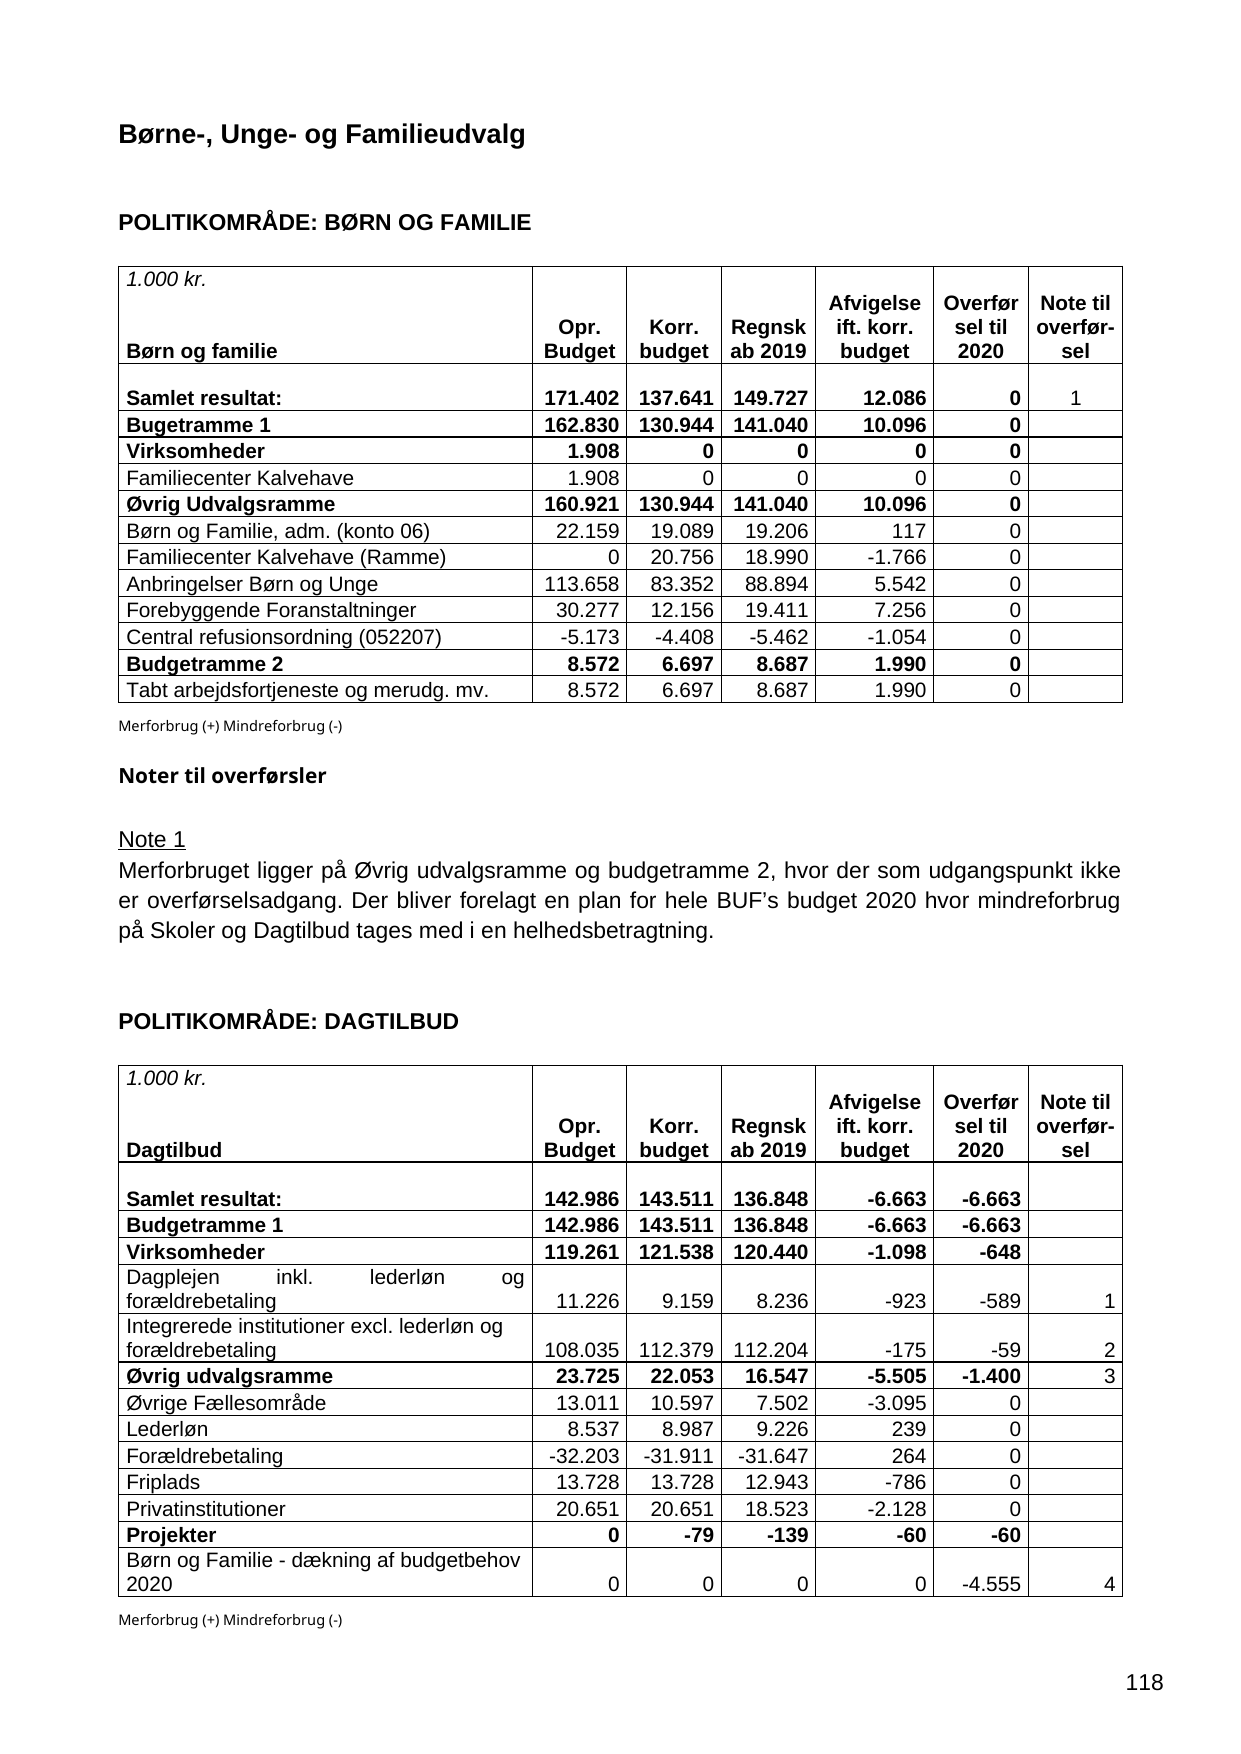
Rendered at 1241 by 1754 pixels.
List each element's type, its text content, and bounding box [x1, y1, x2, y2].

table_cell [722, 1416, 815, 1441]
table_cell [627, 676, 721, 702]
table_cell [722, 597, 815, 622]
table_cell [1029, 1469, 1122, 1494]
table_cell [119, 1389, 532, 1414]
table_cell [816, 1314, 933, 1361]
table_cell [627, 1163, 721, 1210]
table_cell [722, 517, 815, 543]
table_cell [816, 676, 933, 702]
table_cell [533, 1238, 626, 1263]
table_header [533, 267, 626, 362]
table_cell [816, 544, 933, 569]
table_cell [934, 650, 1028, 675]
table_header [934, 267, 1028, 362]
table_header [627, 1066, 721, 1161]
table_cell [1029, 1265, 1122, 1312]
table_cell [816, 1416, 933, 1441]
text Merforbruget ligger på Øvrig udvalgsramme og budgetramme 2, hvor der som udgangspunkt ikke er overførselsadgang. Der bliver forelagt en plan for hele BUF’s budget 2020 hvor mindreforbrug på Skoler og Dagtilbud tages med i en helhedsbetragtning. [118, 857, 1122, 943]
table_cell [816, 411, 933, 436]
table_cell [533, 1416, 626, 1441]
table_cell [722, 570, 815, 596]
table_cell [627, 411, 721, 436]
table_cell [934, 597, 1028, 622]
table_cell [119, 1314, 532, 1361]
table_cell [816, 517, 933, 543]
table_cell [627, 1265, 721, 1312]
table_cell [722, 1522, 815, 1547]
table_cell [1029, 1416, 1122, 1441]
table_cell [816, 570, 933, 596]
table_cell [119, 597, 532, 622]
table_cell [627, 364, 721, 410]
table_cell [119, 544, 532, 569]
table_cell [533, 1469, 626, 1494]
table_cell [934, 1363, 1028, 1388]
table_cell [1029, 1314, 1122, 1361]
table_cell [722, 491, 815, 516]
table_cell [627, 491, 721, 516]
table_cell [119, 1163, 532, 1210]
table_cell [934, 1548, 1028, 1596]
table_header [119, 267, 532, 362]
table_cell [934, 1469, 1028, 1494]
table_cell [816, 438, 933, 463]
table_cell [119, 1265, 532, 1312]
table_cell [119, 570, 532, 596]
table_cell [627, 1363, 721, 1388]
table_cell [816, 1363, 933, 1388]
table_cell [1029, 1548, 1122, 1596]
text POLITIKOMRÅDE: BØRN OG FAMILIE [118, 209, 1122, 235]
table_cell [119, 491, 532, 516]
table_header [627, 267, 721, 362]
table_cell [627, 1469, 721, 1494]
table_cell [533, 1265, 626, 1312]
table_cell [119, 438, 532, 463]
text Noter til overførsler [118, 761, 1122, 789]
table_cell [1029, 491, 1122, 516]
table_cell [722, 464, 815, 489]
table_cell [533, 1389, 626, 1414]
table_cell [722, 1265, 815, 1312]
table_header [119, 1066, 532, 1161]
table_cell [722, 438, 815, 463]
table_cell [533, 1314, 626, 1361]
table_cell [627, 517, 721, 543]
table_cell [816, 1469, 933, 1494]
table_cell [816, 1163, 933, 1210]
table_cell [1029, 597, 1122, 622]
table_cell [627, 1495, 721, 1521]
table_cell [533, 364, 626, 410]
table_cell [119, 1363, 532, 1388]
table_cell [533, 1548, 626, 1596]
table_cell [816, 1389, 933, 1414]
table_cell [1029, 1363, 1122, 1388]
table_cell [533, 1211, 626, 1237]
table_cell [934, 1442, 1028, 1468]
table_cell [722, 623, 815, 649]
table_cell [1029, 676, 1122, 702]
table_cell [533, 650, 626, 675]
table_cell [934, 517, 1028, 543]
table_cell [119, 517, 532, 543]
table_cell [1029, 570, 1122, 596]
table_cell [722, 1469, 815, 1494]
text Børne-, Unge- og Familieudvalg [118, 118, 1122, 149]
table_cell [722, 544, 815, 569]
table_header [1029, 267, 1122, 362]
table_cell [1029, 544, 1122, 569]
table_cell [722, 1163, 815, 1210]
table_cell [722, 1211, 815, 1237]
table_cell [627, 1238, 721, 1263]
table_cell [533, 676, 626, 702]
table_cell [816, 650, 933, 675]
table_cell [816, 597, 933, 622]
text POLITIKOMRÅDE: DAGTILBUD [118, 1008, 1122, 1034]
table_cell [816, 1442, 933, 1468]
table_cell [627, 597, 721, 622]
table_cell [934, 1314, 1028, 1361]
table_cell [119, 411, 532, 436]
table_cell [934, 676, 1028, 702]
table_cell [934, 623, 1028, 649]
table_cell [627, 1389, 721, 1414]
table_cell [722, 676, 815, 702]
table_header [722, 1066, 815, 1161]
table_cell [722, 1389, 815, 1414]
text Merforbrug (+) Mindreforbrug (-) [118, 716, 1122, 735]
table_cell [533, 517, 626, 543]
text Merforbrug (+) Mindreforbrug (-) [118, 1610, 1122, 1630]
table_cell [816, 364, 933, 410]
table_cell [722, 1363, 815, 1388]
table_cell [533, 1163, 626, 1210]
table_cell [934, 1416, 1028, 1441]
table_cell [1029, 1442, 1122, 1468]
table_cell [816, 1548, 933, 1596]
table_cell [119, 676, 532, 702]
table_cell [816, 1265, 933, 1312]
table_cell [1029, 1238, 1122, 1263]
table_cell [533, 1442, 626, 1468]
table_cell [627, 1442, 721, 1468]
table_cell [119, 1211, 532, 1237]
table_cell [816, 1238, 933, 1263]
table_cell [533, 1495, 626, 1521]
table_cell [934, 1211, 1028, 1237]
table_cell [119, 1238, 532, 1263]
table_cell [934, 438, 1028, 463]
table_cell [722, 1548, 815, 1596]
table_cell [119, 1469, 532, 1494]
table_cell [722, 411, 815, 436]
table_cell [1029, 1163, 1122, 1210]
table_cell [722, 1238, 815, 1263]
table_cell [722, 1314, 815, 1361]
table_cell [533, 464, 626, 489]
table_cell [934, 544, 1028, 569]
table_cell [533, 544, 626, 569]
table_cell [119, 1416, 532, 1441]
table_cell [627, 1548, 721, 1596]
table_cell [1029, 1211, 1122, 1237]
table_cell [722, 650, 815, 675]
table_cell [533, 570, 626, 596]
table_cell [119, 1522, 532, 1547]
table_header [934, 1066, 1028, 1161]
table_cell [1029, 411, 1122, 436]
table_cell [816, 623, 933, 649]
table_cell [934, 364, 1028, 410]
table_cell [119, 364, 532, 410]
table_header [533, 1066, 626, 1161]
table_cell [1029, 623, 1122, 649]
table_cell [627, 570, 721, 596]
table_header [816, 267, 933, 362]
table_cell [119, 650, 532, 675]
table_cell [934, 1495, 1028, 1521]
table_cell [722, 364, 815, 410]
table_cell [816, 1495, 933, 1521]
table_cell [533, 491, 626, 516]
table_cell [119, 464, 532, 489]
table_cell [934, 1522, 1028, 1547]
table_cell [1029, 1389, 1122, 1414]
text Note 1 [118, 826, 1122, 853]
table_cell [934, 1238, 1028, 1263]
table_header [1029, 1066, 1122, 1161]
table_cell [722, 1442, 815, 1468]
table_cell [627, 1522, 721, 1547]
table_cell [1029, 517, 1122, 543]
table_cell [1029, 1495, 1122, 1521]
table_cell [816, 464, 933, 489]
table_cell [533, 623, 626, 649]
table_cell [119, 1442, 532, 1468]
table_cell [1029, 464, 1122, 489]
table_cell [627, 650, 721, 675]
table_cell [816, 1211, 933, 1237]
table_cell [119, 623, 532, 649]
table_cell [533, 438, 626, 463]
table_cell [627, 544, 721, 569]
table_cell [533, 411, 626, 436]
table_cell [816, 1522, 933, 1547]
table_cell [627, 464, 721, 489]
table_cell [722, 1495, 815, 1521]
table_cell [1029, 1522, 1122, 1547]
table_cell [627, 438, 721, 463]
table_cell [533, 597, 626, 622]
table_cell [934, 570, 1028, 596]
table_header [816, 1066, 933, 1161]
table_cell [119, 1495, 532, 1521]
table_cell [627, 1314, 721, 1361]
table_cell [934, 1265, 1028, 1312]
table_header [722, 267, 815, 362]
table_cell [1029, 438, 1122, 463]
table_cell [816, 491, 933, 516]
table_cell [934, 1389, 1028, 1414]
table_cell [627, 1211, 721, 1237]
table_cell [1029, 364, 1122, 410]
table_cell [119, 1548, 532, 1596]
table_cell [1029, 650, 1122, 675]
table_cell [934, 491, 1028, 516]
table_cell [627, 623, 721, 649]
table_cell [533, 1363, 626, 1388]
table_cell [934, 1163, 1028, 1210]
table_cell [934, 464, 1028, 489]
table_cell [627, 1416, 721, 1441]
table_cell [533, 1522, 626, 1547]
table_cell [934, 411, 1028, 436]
